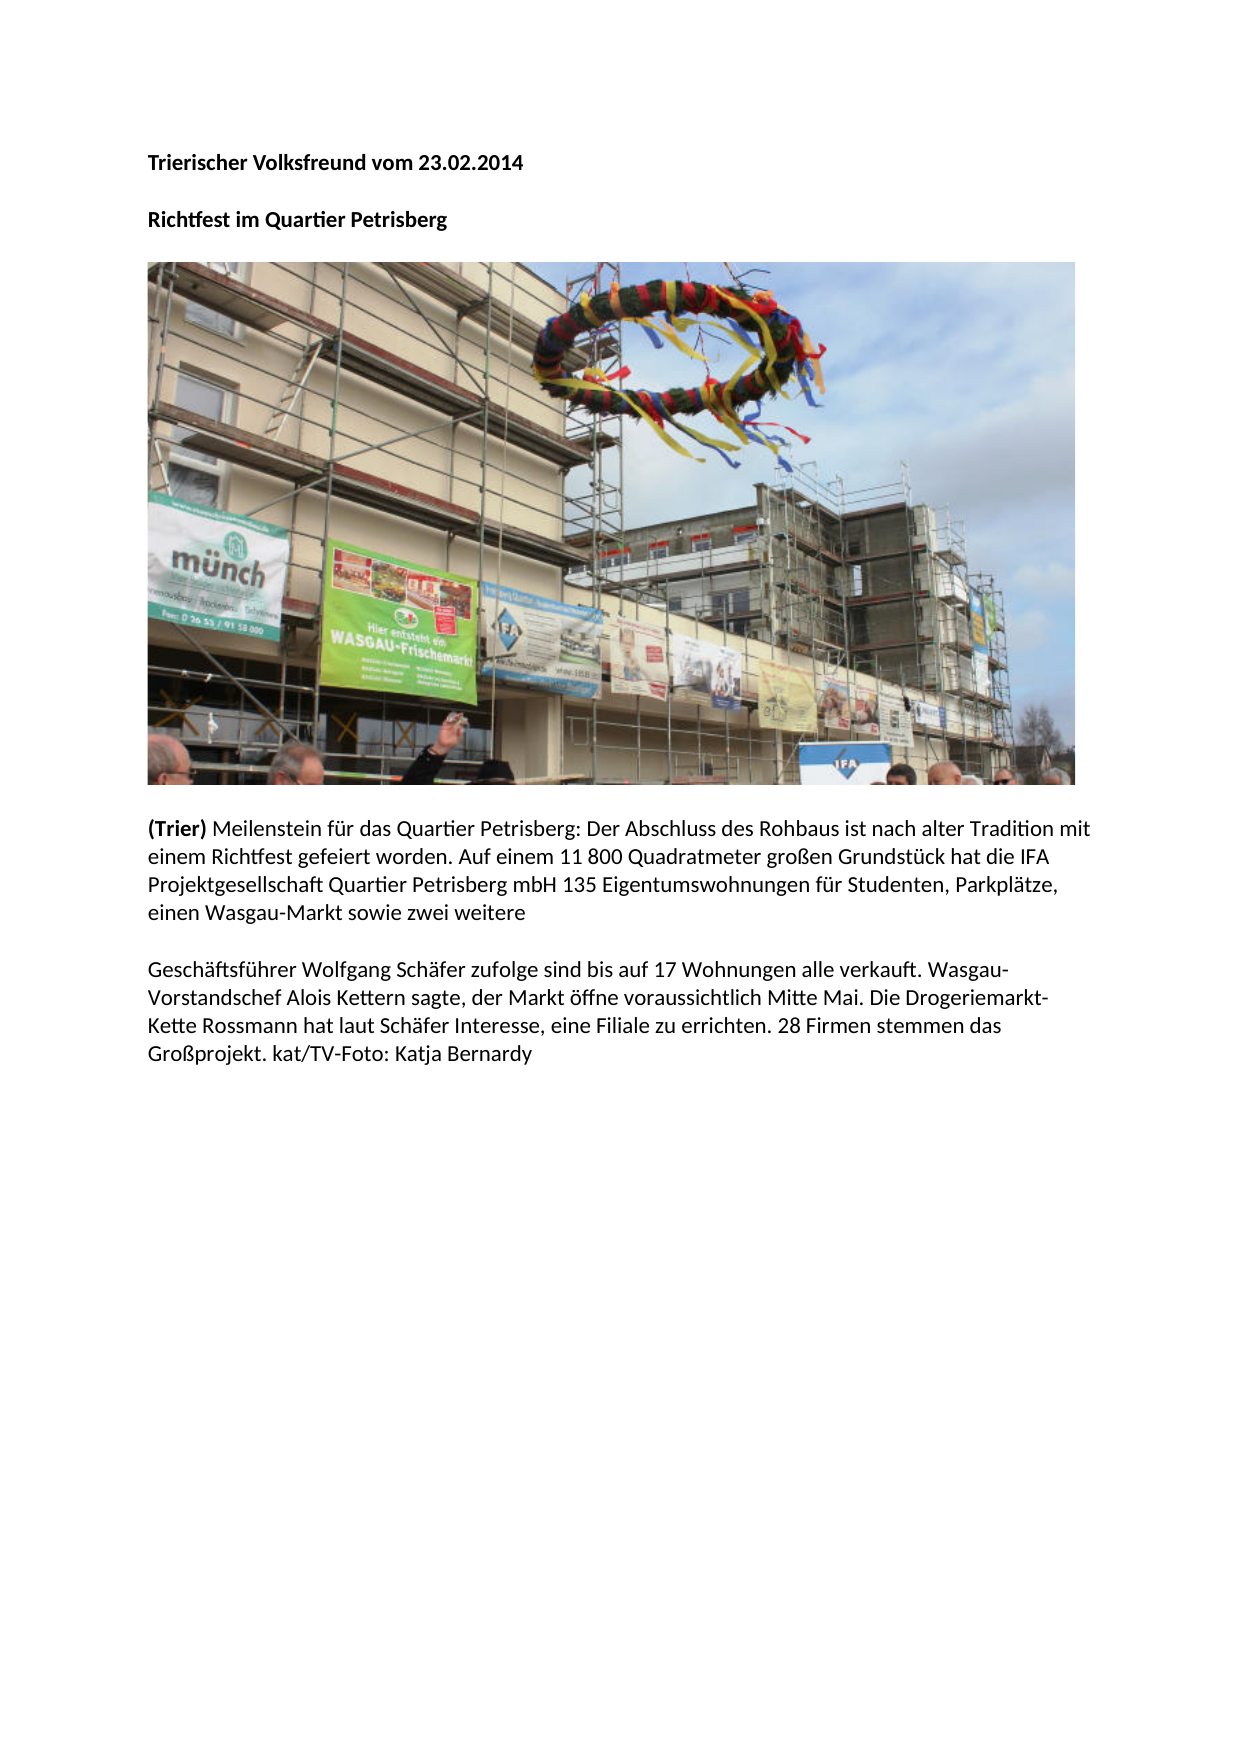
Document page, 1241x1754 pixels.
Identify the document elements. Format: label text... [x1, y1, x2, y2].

picture [147, 262, 1076, 785]
text (Trier) Meilenstein für das Quartier Petrisberg: Der Abschluss des Rohbaus ist nach alter Tradition mit einem Richtfest gefeiert worden. Auf einem 11 800 Quadratmeter großen Grundstück hat die IFA Projektgesellschaft Quartier Petrisberg mbH 135 Eigentumswohnungen für Studenten, Parkplätze, einen Wasgau-Markt sowie zwei weitere [148, 814, 1093, 926]
text Richtfest im Quartier Petrisberg [148, 205, 1093, 233]
text Trierischer Volksfreund vom 23.02.2014 [148, 148, 1093, 176]
text Geschäftsführer Wolfgang Schäfer zufolge sind bis auf 17 Wohnungen alle verkauft. Wasgau-Vorstandschef Alois Kettern sagte, der Markt öffne voraussichtlich Mitte Mai. Die Drogeriemarkt-Kette Rossmann hat laut Schäfer Interesse, eine Filiale zu errichten. 28 Firmen stemmen das Großprojekt. kat/TV-Foto: Katja Bernardy [148, 955, 1093, 1067]
